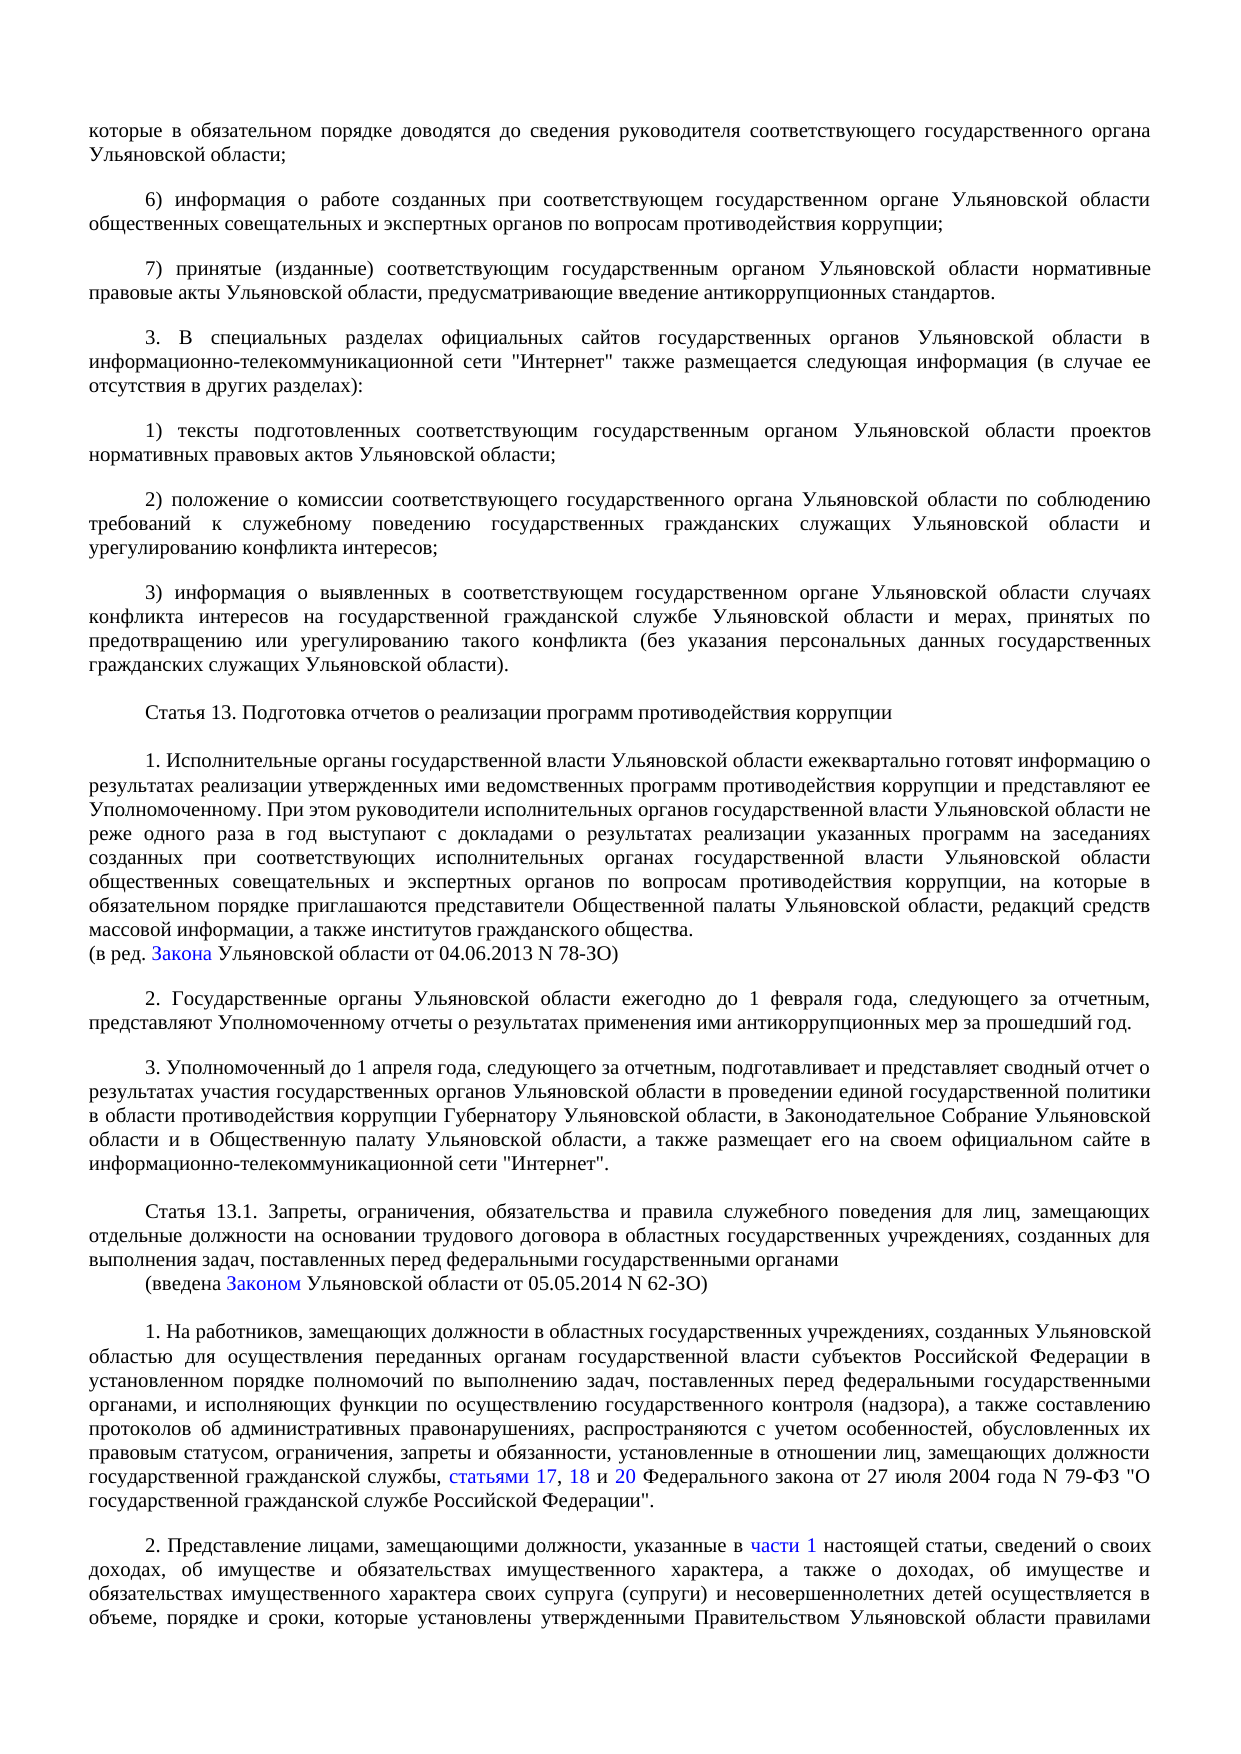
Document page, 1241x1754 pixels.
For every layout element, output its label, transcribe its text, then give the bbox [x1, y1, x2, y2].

text 6) информация о работе созданных при соответствующем государственном органе Ульяновской области общественных совещательных и экспертных органов по вопросам противодействия коррупции; [89, 187, 1152, 235]
text Статья 13. Подготовка отчетов о реализации программ противодействия коррупции [89, 700, 1152, 724]
text (введена Законом Ульяновской области от 05.05.2014 N 62-ЗО) [89, 1271, 1152, 1295]
text Статья 13.1. Запреты, ограничения, обязательства и правила служебного поведения для лиц, замещающих отдельные должности на основании трудового договора в областных государственных учреждениях, созданных для выполнения задач, поставленных перед федеральными государственными органами [89, 1199, 1152, 1271]
text 1. На работников, замещающих должности в областных государственных учреждениях, созданных Ульяновской областью для осуществления переданных органам государственной власти субъектов Российской Федерации в установленном порядке полномочий по выполнению задач, поставленных перед федеральными государственными органами, и исполняющих функции по осуществлению государственного контроля (надзора), а также составлению протоколов об административных правонарушениях, распространяются с учетом особенностей, обусловленных их правовым статусом, ограничения, запреты и обязанности, установленные в отношении лиц, замещающих должности государственной гражданской службы, статьями 17, 18 и 20 Федерального закона от 27 июля 2004 года N 79-ФЗ "О государственной гражданской службе Российской Федерации". [89, 1319, 1152, 1512]
text (в ред. Закона Ульяновской области от 04.06.2013 N 78-ЗО) [89, 941, 1152, 965]
text 2. Государственные органы Ульяновской области ежегодно до 1 февраля года, следующего за отчетным, представляют Уполномоченному отчеты о результатах применения ими антикоррупционных мер за прошедший год. [89, 986, 1152, 1034]
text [89, 118, 1152, 166]
text 3. В специальных разделах официальных сайтов государственных органов Ульяновской области в информационно-телекоммуникационной сети "Интернет" также размещается следующая информация (в случае ее отсутствия в других разделах): [89, 325, 1152, 397]
text 7) принятые (изданные) соответствующим государственным органом Ульяновской области нормативные правовые акты Ульяновской области, предусматривающие введение антикоррупционных стандартов. [89, 256, 1152, 304]
text 1) тексты подготовленных соответствующим государственным органом Ульяновской области проектов нормативных правовых актов Ульяновской области; [89, 418, 1152, 466]
text 1. Исполнительные органы государственной власти Ульяновской области ежеквартально готовят информацию о результатах реализации утвержденных ими ведомственных программ противодействия коррупции и представляют ее Уполномоченному. При этом руководители исполнительных органов государственной власти Ульяновской области не реже одного раза в год выступают с докладами о результатах реализации указанных программ на заседаниях созданных при соответствующих исполнительных органах государственной власти Ульяновской области общественных совещательных и экспертных органов по вопросам противодействия коррупции, на которые в обязательном порядке приглашаются представители Общественной палаты Ульяновской области, редакций средств массовой информации, а также институтов гражданского общества. [89, 748, 1152, 941]
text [89, 1533, 1152, 1629]
text 3. Уполномоченный до 1 апреля года, следующего за отчетным, подготавливает и представляет сводный отчет о результатах участия государственных органов Ульяновской области в проведении единой государственной политики в области противодействия коррупции Губернатору Ульяновской области, в Законодательное Собрание Ульяновской области и в Общественную палату Ульяновской области, а также размещает его на своем официальном сайте в информационно-телекоммуникационной сети "Интернет". [89, 1055, 1152, 1175]
text 3) информация о выявленных в соответствующем государственном органе Ульяновской области случаях конфликта интересов на государственной гражданской службе Ульяновской области и мерах, принятых по предотвращению или урегулированию такого конфликта (без указания персональных данных государственных гражданских служащих Ульяновской области). [89, 580, 1152, 676]
text 2) положение о комиссии соответствующего государственного органа Ульяновской области по соблюдению требований к служебному поведению государственных гражданских служащих Ульяновской области и урегулированию конфликта интересов; [89, 487, 1152, 559]
